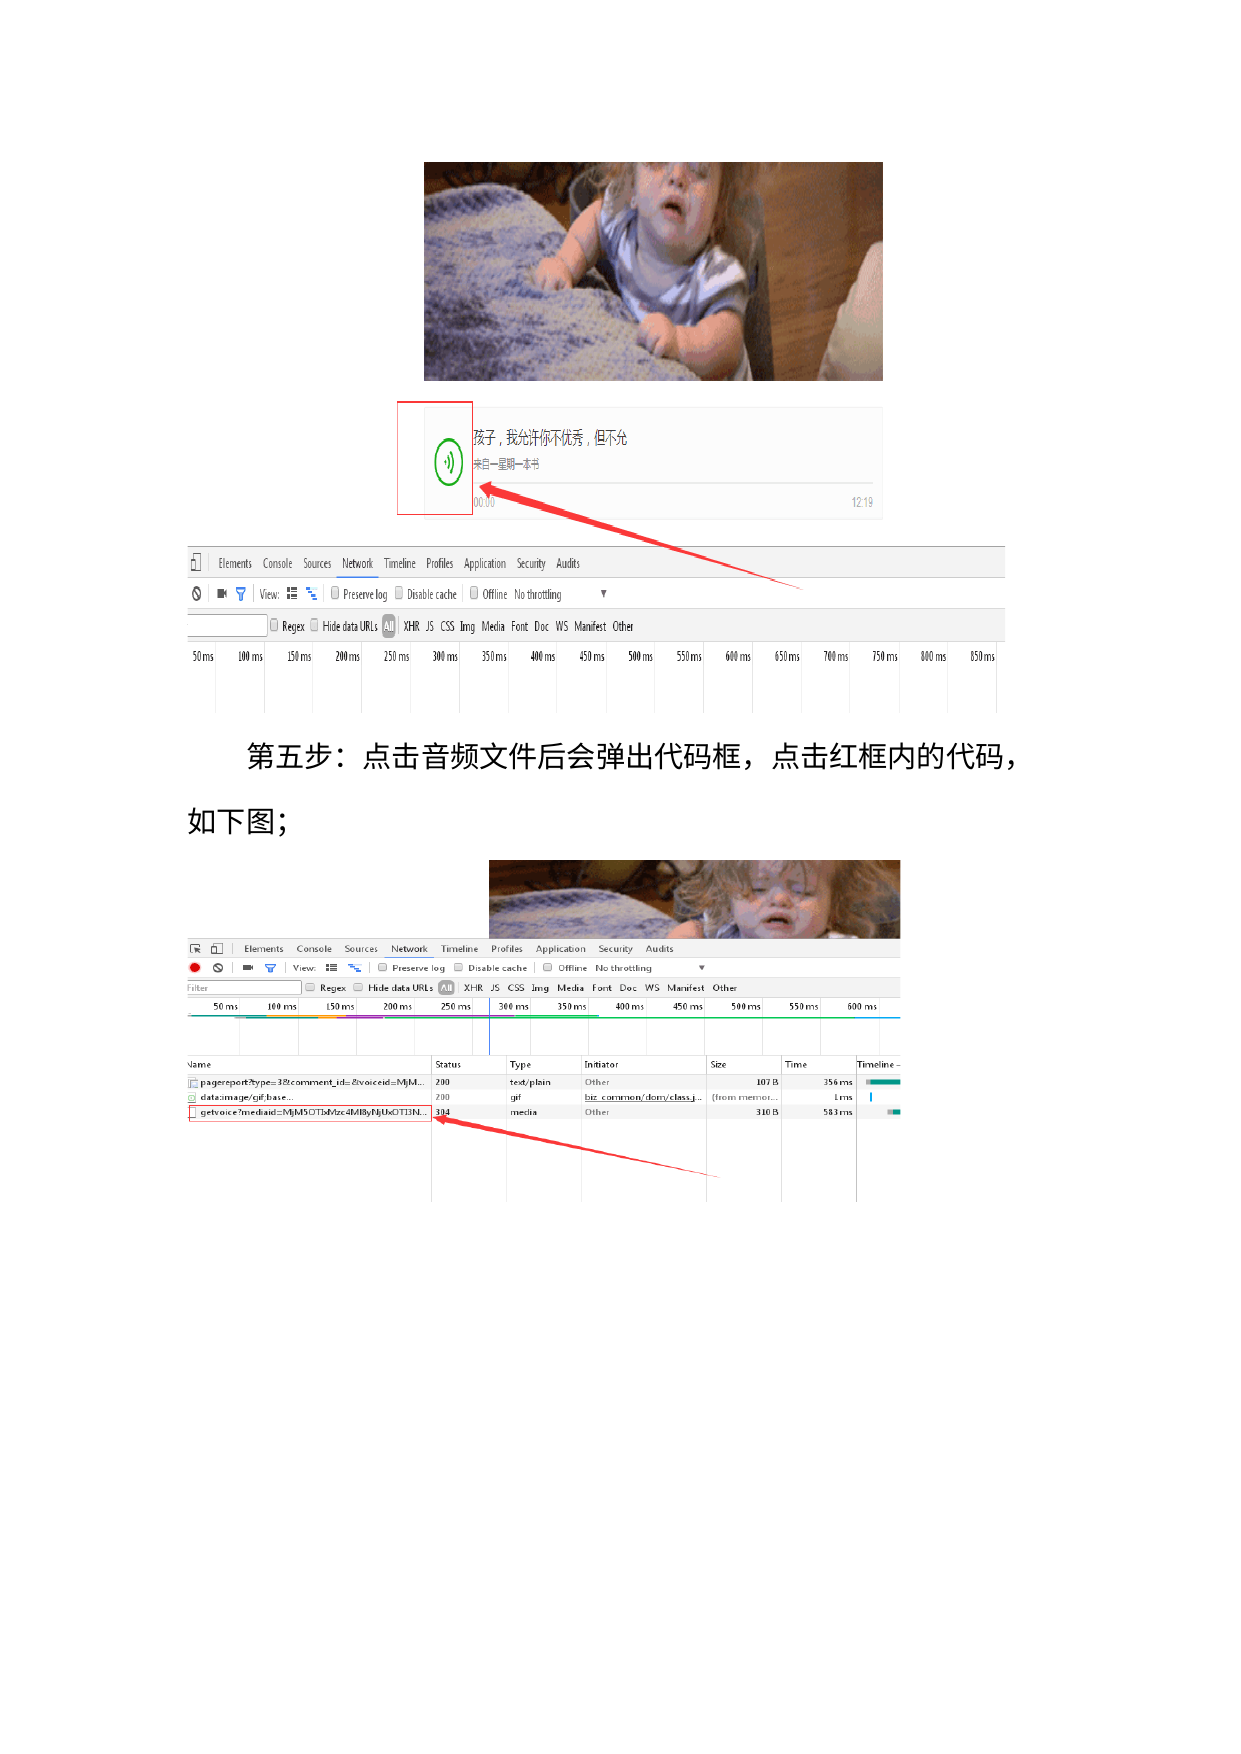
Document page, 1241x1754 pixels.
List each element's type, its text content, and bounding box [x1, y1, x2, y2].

picture [187, 162, 1006, 713]
text 第五步：点击音频文件后会弹出代码框，点击红框内的代码，如下图； [187, 722, 1053, 852]
picture [187, 860, 901, 1202]
